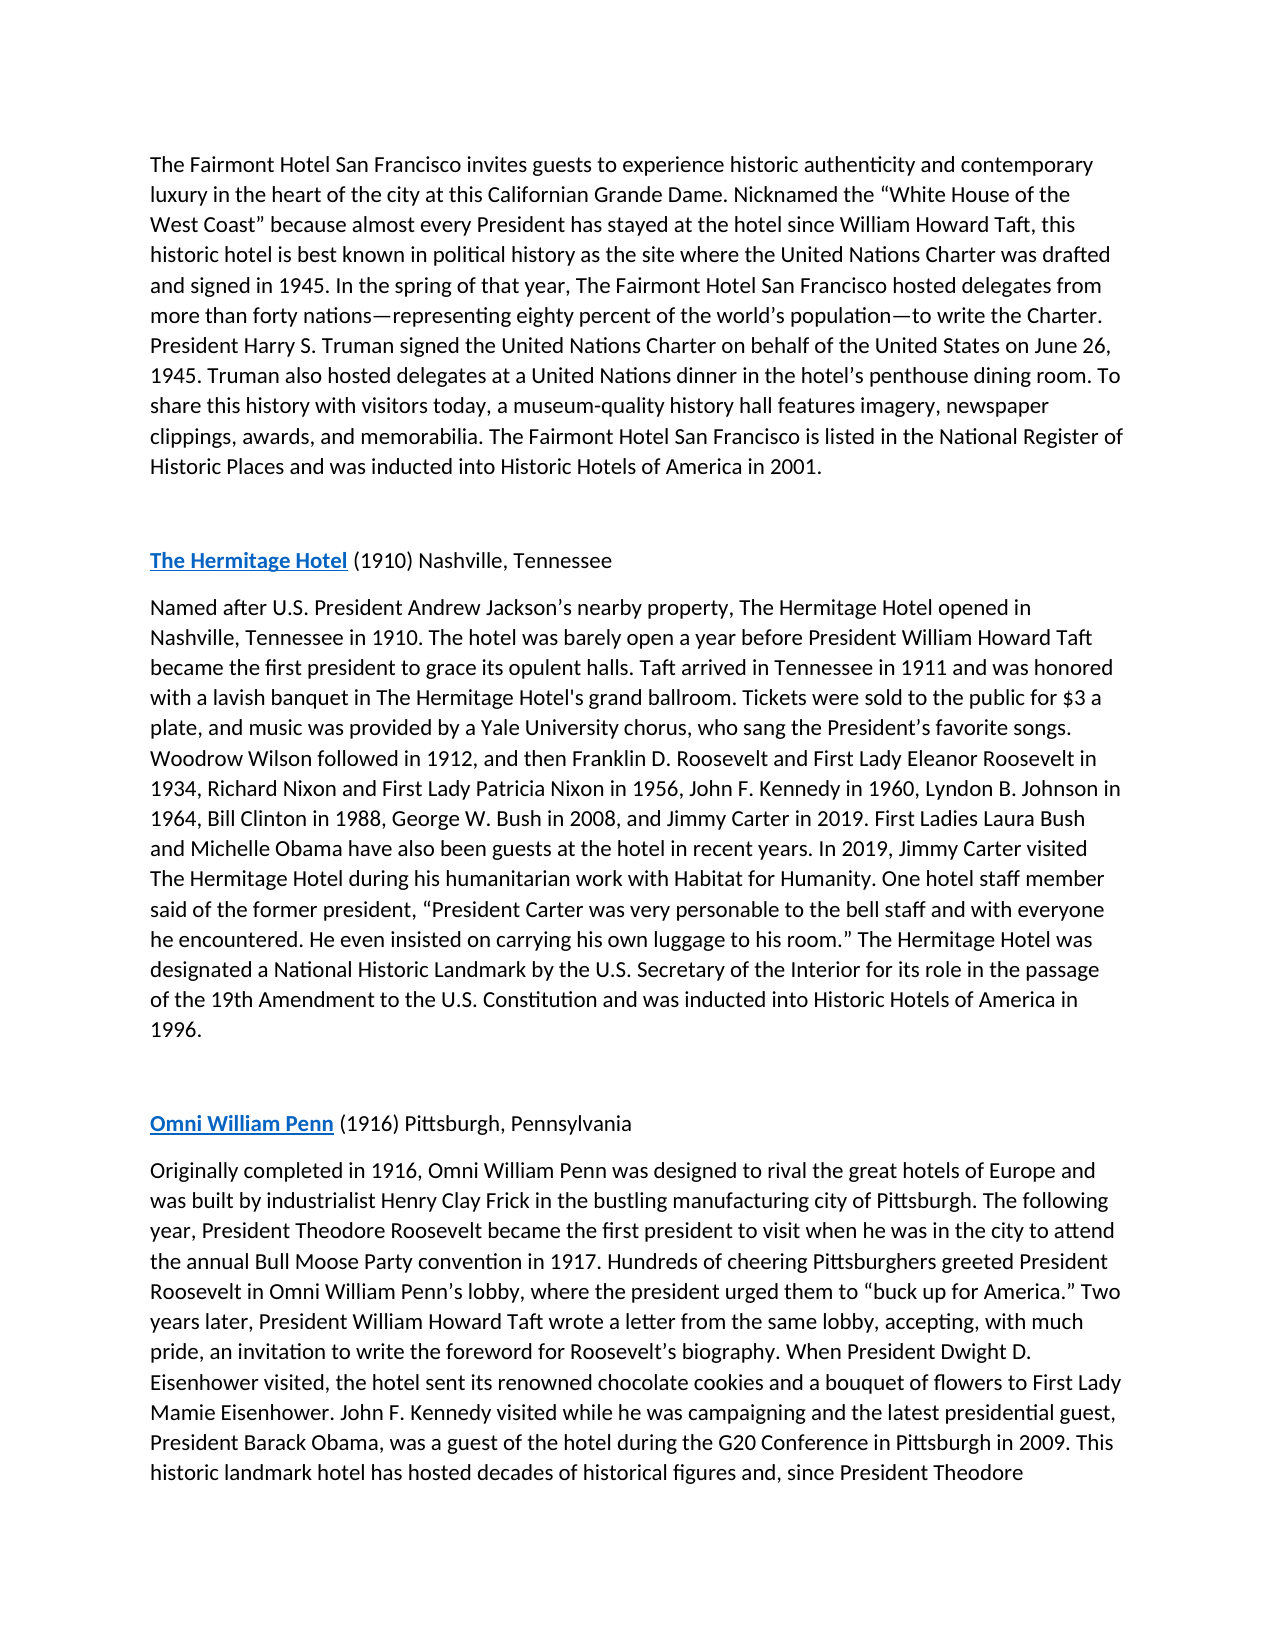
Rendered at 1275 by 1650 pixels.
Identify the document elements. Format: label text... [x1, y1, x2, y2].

text Omni William Penn (1916) Pittsburgh, Pennsylvania [150, 1109, 1125, 1137]
text The Fairmont Hotel San Francisco invites guests to experience historic authenticity and contemporary luxury in the heart of the city at this Californian Grande Dame. Nicknamed the “White House of the West Coast” because almost every President has stayed at the hotel since William Howard Taft, this historic hotel is best known in political history as the site where the United Nations Charter was drafted and signed in 1945. In the spring of that year, The Fairmont Hotel San Francisco hosted delegates from more than forty nations—representing eighty percent of the world’s population—to write the Charter. President Harry S. Truman signed the United Nations Charter on behalf of the United States on June 26, 1945. Truman also hosted delegates at a United Nations dinner in the hotel’s penthouse dining room. To share this history with visitors today, a museum-quality history hall features imagery, newspaper clippings, awards, and memorabilia. The Fairmont Hotel San Francisco is listed in the National Register of Historic Places and was inducted into Historic Hotels of America in 2001. [150, 150, 1125, 480]
text The Hermitage Hotel (1910) Nashville, Tennessee [150, 546, 1125, 574]
text Named after U.S. President Andrew Jackson’s nearby property, The Hermitage Hotel opened in Nashville, Tennessee in 1910. The hotel was barely open a year before President William Howard Taft became the first president to grace its opulent halls. Taft arrived in Tennessee in 1911 and was honored with a lavish banquet in The Hermitage Hotel's grand ballroom. Tickets were sold to the public for $3 a plate, and music was provided by a Yale University chorus, who sang the President’s favorite songs. Woodrow Wilson followed in 1912, and then Franklin D. Roosevelt and First Lady Eleanor Roosevelt in 1934, Richard Nixon and First Lady Patricia Nixon in 1956, John F. Kennedy in 1960, Lyndon B. Johnson in 1964, Bill Clinton in 1988, George W. Bush in 2008, and Jimmy Carter in 2019. First Ladies Laura Bush and Michelle Obama have also been guests at the hotel in recent years. In 2019, Jimmy Carter visited The Hermitage Hotel during his humanitarian work with Habitat for Humanity. One hotel staff member said of the former president, “President Carter was very personable to the bell staff and with everyone he encountered. He even insisted on carrying his own luggage to his room.” The Hermitage Hotel was designated a National Historic Landmark by the U.S. Secretary of the Interior for its role in the passage of the 19th Amendment to the U.S. Constitution and was inducted into Historic Hotels of America in 1996. [150, 593, 1125, 1044]
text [150, 1156, 1125, 1486]
